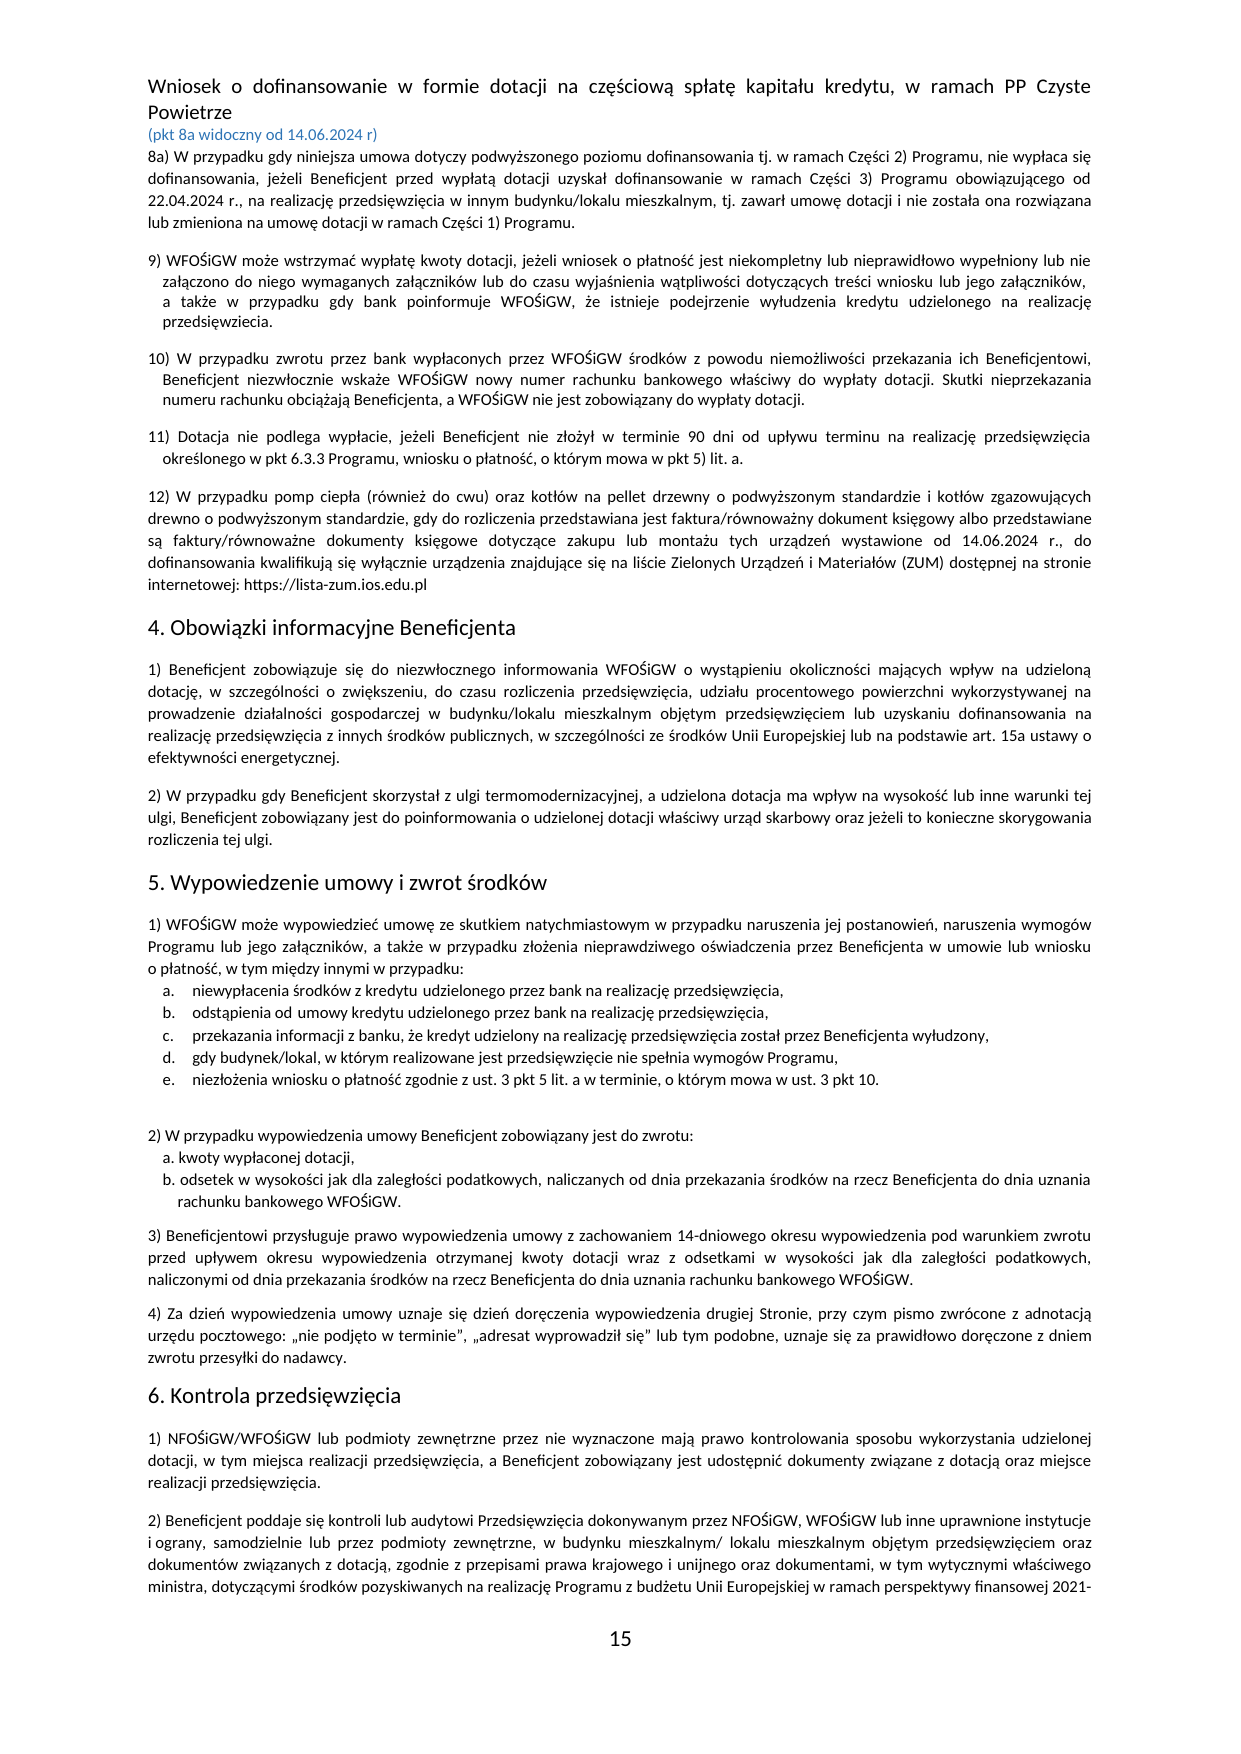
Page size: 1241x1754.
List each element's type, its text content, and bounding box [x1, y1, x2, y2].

text 3) Beneficjentowi przysługuje prawo wypowiedzenia umowy z zachowaniem 14-dniowego okresu wypowiedzenia pod warunkiem zwrotu przed upływem okresu wypowiedzenia otrzymanej kwoty dotacji wraz z odsetkami w wysokości jak dla zaległości podatkowych, naliczonymi od dnia przekazania środków na rzecz Beneficjenta do dnia uznania rachunku bankowego WFOŚiGW. [148, 1225, 1093, 1289]
text b. odsetek w wysokości jak dla zaległości podatkowych, naliczanych od dnia przekazania środków na rzecz Beneficjenta do dnia uznania rachunku bankowego WFOŚiGW. [162, 1169, 1093, 1211]
text 10) W przypadku zwrotu przez bank wypłaconych przez WFOŚiGW środków z powodu niemożliwości przekazania ich Beneficjentowi, Beneficjent niezwłocznie wskaże WFOŚiGW nowy numer rachunku bankowego właściwy do wypłaty dotacji. Skutki nieprzekazania numeru rachunku obciążają Beneficjenta, a WFOŚiGW nie jest zobowiązany do wypłaty dotacji. [148, 348, 1093, 409]
text a. kwoty wypłaconej dotacji, [162, 1147, 1093, 1167]
list niewypłacenia środków z kredytu udzielonego przez bank na realizację przedsięwzięcia, [162, 980, 1093, 1001]
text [148, 1511, 1093, 1597]
text (pkt 8a widoczny od 14.06.2024 r) [148, 124, 1093, 145]
text 1) NFOŚiGW/WFOŚiGW lub podmioty zewnętrzne przez nie wyznaczone mają prawo kontrolowania sposobu wykorzystania udzielonej dotacji, w tym miejsca realizacji przedsięwzięcia, a Beneficjent zobowiązany jest udostępnić dokumenty związane z dotacją oraz miejsce realizacji przedsięwzięcia. [148, 1428, 1093, 1492]
text 8a) W przypadku gdy niniejsza umowa dotyczy podwyższonego poziomu dofinansowania tj. w ramach Części 2) Programu, nie wypłaca się dofinansowania, jeżeli Beneficjent przed wypłatą dotacji uzyskał dofinansowanie w ramach Części 3) Programu obowiązującego od 22.04.2024 r., na realizację przedsięwzięcia w innym budynku/lokalu mieszkalnym, tj. zawarł umowę dotacji i nie została ona rozwiązana lub zmieniona na umowę dotacji w ramach Części 1) Programu. [148, 146, 1093, 232]
list gdy budynek/lokal, w którym realizowane jest przedsięwzięcie nie spełnia wymogów Programu, [162, 1047, 1093, 1067]
text 2) W przypadku wypowiedzenia umowy Beneficjent zobowiązany jest do zwrotu: [148, 1125, 1093, 1146]
text 6. Kontrola przedsięwzięcia [148, 1382, 1093, 1409]
list odstąpienia od umowy kredytu udzielonego przez bank na realizację przedsięwzięcia, [162, 1003, 1093, 1023]
list niezłożenia wniosku o płatność zgodnie z ust. 3 pkt 5 lit. a w terminie, o którym mowa w ust. 3 pkt 10. [162, 1069, 1093, 1089]
text 4) Za dzień wypowiedzenia umowy uznaje się dzień doręczenia wypowiedzenia drugiej Stronie, przy czym pismo zwrócone z adnotacją urzędu pocztowego: „nie podjęto w terminie”, „adresat wyprowadził się” lub tym podobne, uznaje się za prawidłowo doręczone z dniem zwrotu przesyłki do nadawcy. [148, 1303, 1093, 1367]
text 1) Beneficjent zobowiązuje się do niezwłocznego informowania WFOŚiGW o wystąpieniu okoliczności mających wpływ na udzieloną dotację, w szczególności o zwiększeniu, do czasu rozliczenia przedsięwzięcia, udziału procentowego powierzchni wykorzystywanej na prowadzenie działalności gospodarczej w budynku/lokalu mieszkalnym objętym przedsięwzięciem lub uzyskaniu dofinansowania na realizację przedsięwzięcia z innych środków publicznych, w szczególności ze środków Unii Europejskiej lub na podstawie art. 15a ustawy o efektywności energetycznej. [148, 659, 1093, 767]
list 12) W przypadku pomp ciepła (również do cwu) oraz kotłów na pellet drzewny o podwyższonym standardzie i kotłów zgazowujących drewno o podwyższonym standardzie, gdy do rozliczenia przedstawiana jest faktura/równoważny dokument księgowy albo przedstawiane są faktury/równoważne dokumenty księgowe dotyczące zakupu lub montażu tych urządzeń wystawione od 14.06.2024 r., do dofinansowania kwalifikują się wyłącznie urządzenia znajdujące się na liście Zielonych Urządzeń i Materiałów (ZUM) dostępnej na stronie internetowej: https://lista-zum.ios.edu.pl [148, 487, 1093, 594]
text 1) WFOŚiGW może wypowiedzieć umowę ze skutkiem natychmiastowym w przypadku naruszenia jej postanowień, naruszenia wymogów Programu lub jego załączników, a także w przypadku złożenia nieprawdziwego oświadczenia przez Beneficjenta w umowie lub wniosku o płatność, w tym między innymi w przypadku: [148, 915, 1093, 979]
text 9) WFOŚiGW może wstrzymać wypłatę kwoty dotacji, jeżeli wniosek o płatność jest niekompletny lub nieprawidłowo wypełniony lub nie załączono do niego wymaganych załączników lub do czasu wyjaśnienia wątpliwości dotyczących treści wniosku lub jego załączników, a także w przypadku gdy bank poinformuje WFOŚiGW, że istnieje podejrzenie wyłudzenia kredytu udzielonego na realizację przedsięwziecia. [148, 251, 1093, 332]
text 11) Dotacja nie podlega wypłacie, jeżeli Beneficjent nie złożył w terminie 90 dni od upływu terminu na realizację przedsięwzięcia określonego w pkt 6.3.3 Programu, wniosku o płatność, o którym mowa w pkt 5) lit. a. [148, 426, 1093, 468]
list przekazania informacji z banku, że kredyt udzielony na realizację przedsięwzięcia został przez Beneficjenta wyłudzony, [162, 1025, 1093, 1046]
text 2) W przypadku gdy Beneficjent skorzystał z ulgi termomodernizacyjnej, a udzielona dotacja ma wpływ na wysokość lub inne warunki tej ulgi, Beneficjent zobowiązany jest do poinformowania o udzielonej dotacji właściwy urząd skarbowy oraz jeżeli to konieczne skorygowania rozliczenia tej ulgi. [148, 786, 1093, 849]
text 5. Wypowiedzenie umowy i zwrot środków [148, 868, 1093, 896]
text 4. Obowiązki informacyjne Beneficjenta [148, 613, 1093, 641]
